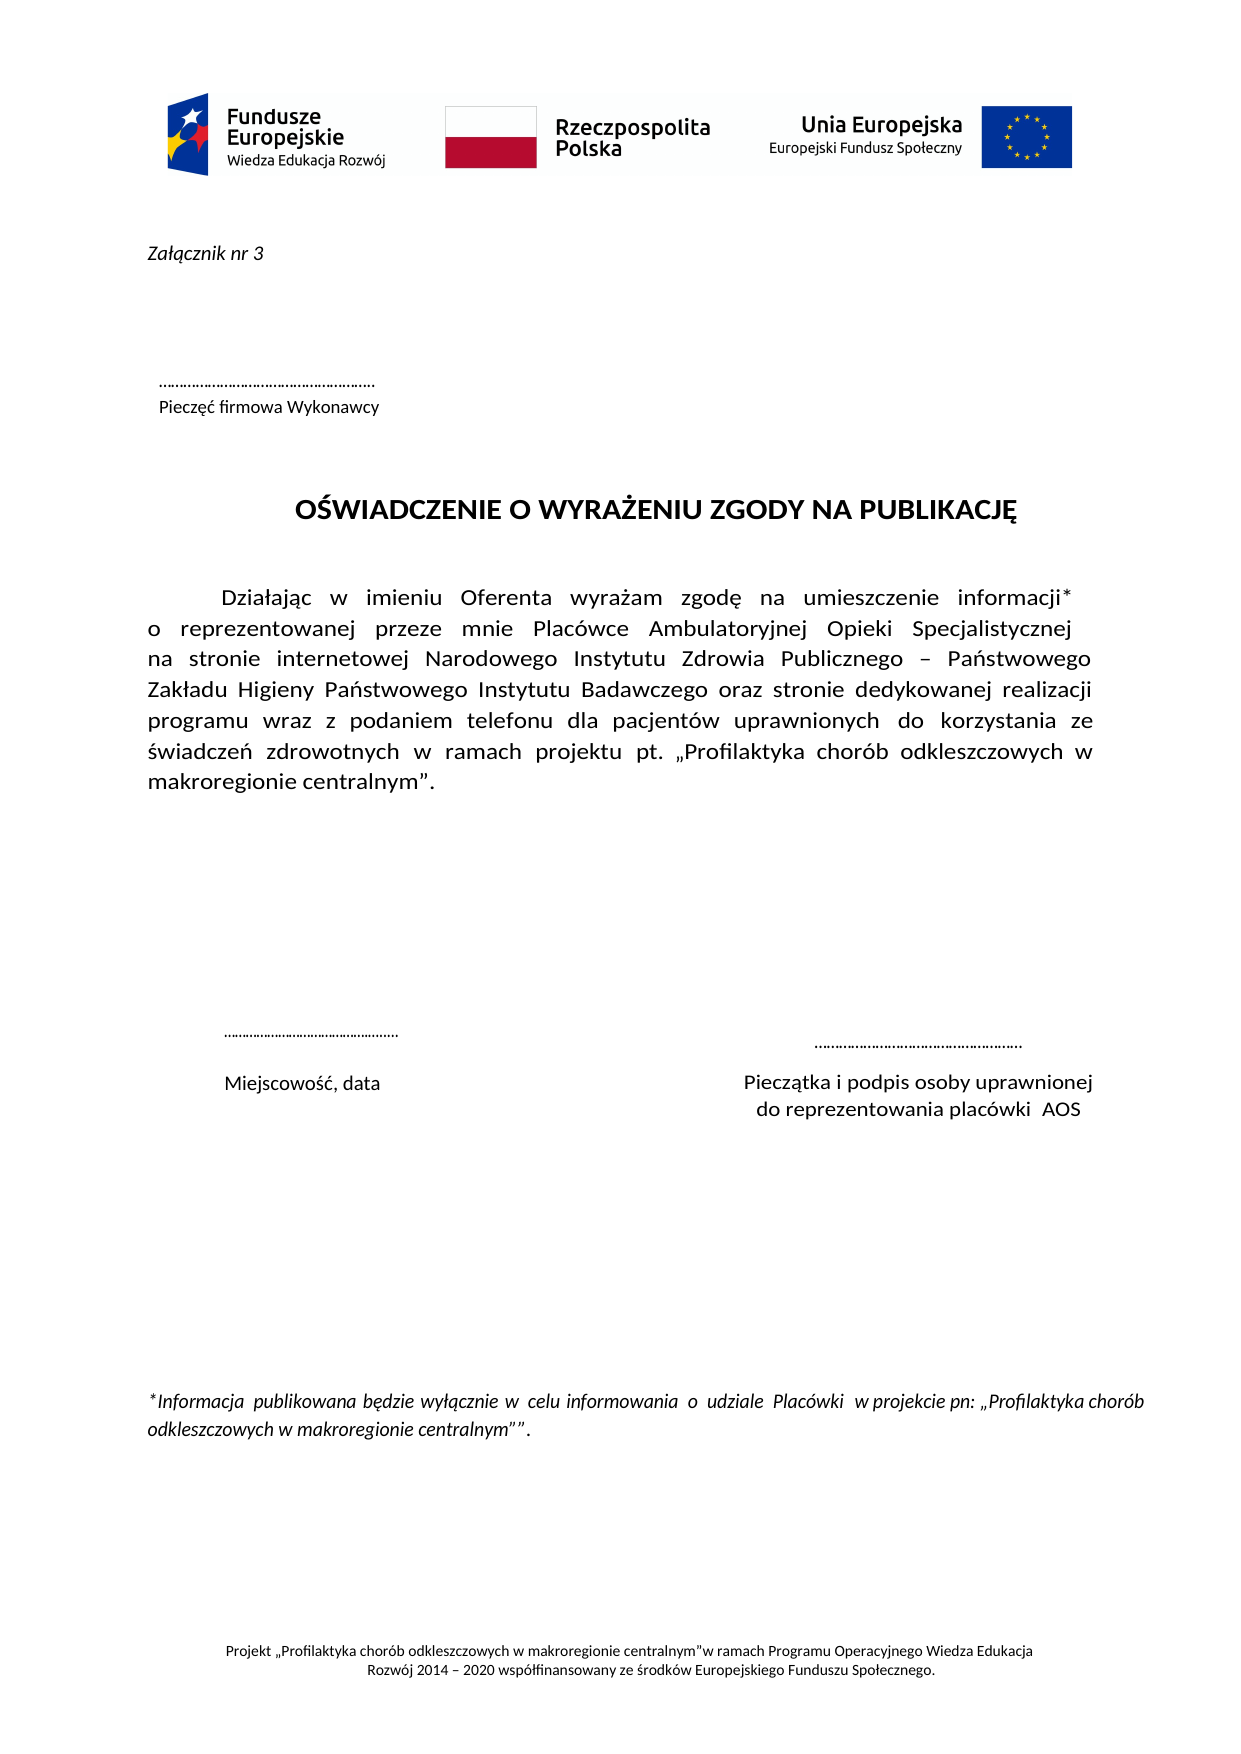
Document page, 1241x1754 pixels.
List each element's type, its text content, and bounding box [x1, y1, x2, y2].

text *Informacja publikowana będzie wyłącznie w celu informowania o udziale Placówki w projekcie pn: „Profilaktyka chorób odkleszczowych w makroregionie centralnym””. [147, 1388, 1168, 1442]
text …………………………………………….. [159, 367, 1178, 392]
picture [167, 93, 1073, 176]
subtitle OŚWIADCZENIE O WYRAŻENIU ZGODY NA PUBLIKACJĘ [135, 491, 1178, 527]
text Pieczątka i podpis osoby uprawnionej do reprezentowania placówki AOS [736, 1069, 1100, 1122]
text …………………………………………… [736, 1029, 1100, 1054]
text ………………………………….…..... [224, 1018, 485, 1043]
text Działając w imieniu Oferenta wyrażam zgodę na umieszczenie informacji* o reprezentowanej przeze mnie Placówce Ambulatoryjnej Opieki Specjalistycznej na stronie internetowej Narodowego Instytutu Zdrowia Publicznego – Państwowego Zakładu Higieny Państwowego Instytutu Badawczego oraz stronie dedykowanej realizacji programu wraz z podaniem telefonu dla pacjentów uprawnionych do korzystania ze świadczeń zdrowotnych w ramach projektu pt. „Profilaktyka chorób odkleszczowych w makroregionie centralnym”. [147, 583, 1093, 796]
text Pieczęć firmowa Wykonawcy [159, 395, 1178, 418]
text Miejscowość, data [224, 1070, 485, 1095]
text Załącznik nr 3 [147, 240, 1178, 265]
